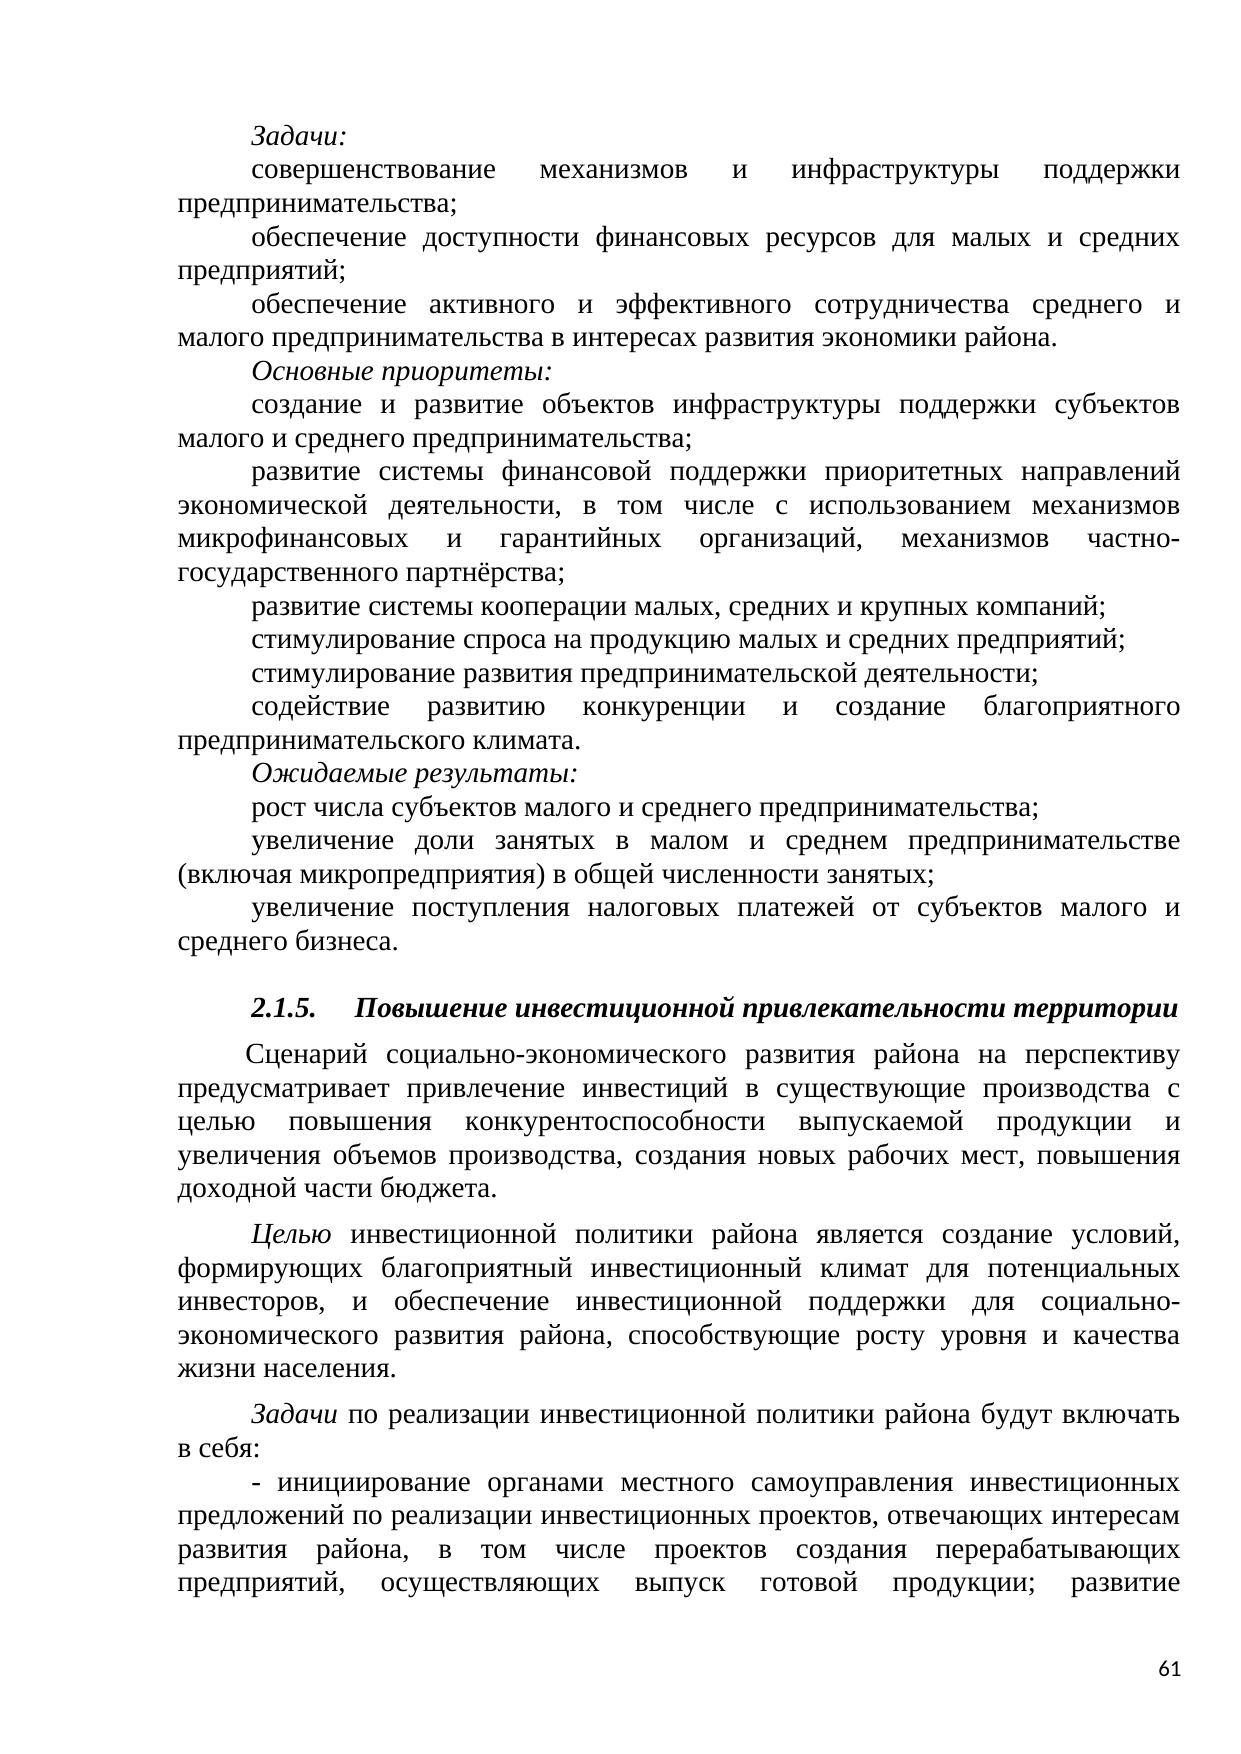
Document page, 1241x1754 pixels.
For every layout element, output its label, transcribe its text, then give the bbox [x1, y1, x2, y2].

text содействие развитию конкуренции и создание благоприятного предпринимательского климата. [177, 688, 1181, 755]
text создание и развитие объектов инфраструктуры поддержки субъектов малого и среднего предпринимательства; [177, 386, 1181, 453]
list Целью инвестиционной политики района является создание условий, формирующих благоприятный инвестиционный климат для потенциальных инвесторов, и обеспечение инвестиционной поддержки для социально-экономического развития района, способствующие росту уровня и качества жизни населения. [177, 1216, 1181, 1384]
text стимулирование развития предпринимательской деятельности; [177, 655, 1181, 688]
text увеличение поступления налоговых платежей от субъектов малого и среднего бизнеса. [177, 889, 1181, 957]
text Задачи: [177, 118, 1181, 152]
text развитие системы кооперации малых, средних и крупных компаний; [177, 588, 1181, 621]
text развитие системы финансовой поддержки приоритетных направлений экономической деятельности, в том числе с использованием механизмов микрофинансовых и гарантийных организаций, механизмов частно-государственного партнёрства; [177, 453, 1181, 588]
text обеспечение доступности финансовых ресурсов для малых и средних предприятий; [177, 219, 1181, 286]
list Задачи по реализации инвестиционной политики района будут включать в себя: [177, 1397, 1181, 1464]
text обеспечение активного и эффективного сотрудничества среднего и малого предпринимательства в интересах развития экономики района. [177, 286, 1181, 353]
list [177, 1464, 1181, 1598]
text совершенствование механизмов и инфраструктуры поддержки предпринимательства; [177, 152, 1181, 219]
text Ожидаемые результаты: [177, 755, 1181, 789]
text рост числа субъектов малого и среднего предпринимательства; [177, 789, 1181, 822]
text стимулирование спроса на продукцию малых и средних предприятий; [177, 621, 1181, 655]
text Основные приоритеты: [177, 353, 1181, 386]
text Сценарий социально-экономического развития района на перспективу предусматривает привлечение инвестиций в существующие производства с целью повышения конкурентоспособности выпускаемой продукции и увеличения объемов производства, создания новых рабочих мест, повышения доходной части бюджета. [177, 1036, 1181, 1204]
text увеличение доли занятых в малом и среднем предпринимательстве (включая микропредприятия) в общей численности занятых; [177, 822, 1181, 889]
list Повышение инвестиционной привлекательности территории [251, 990, 1181, 1024]
